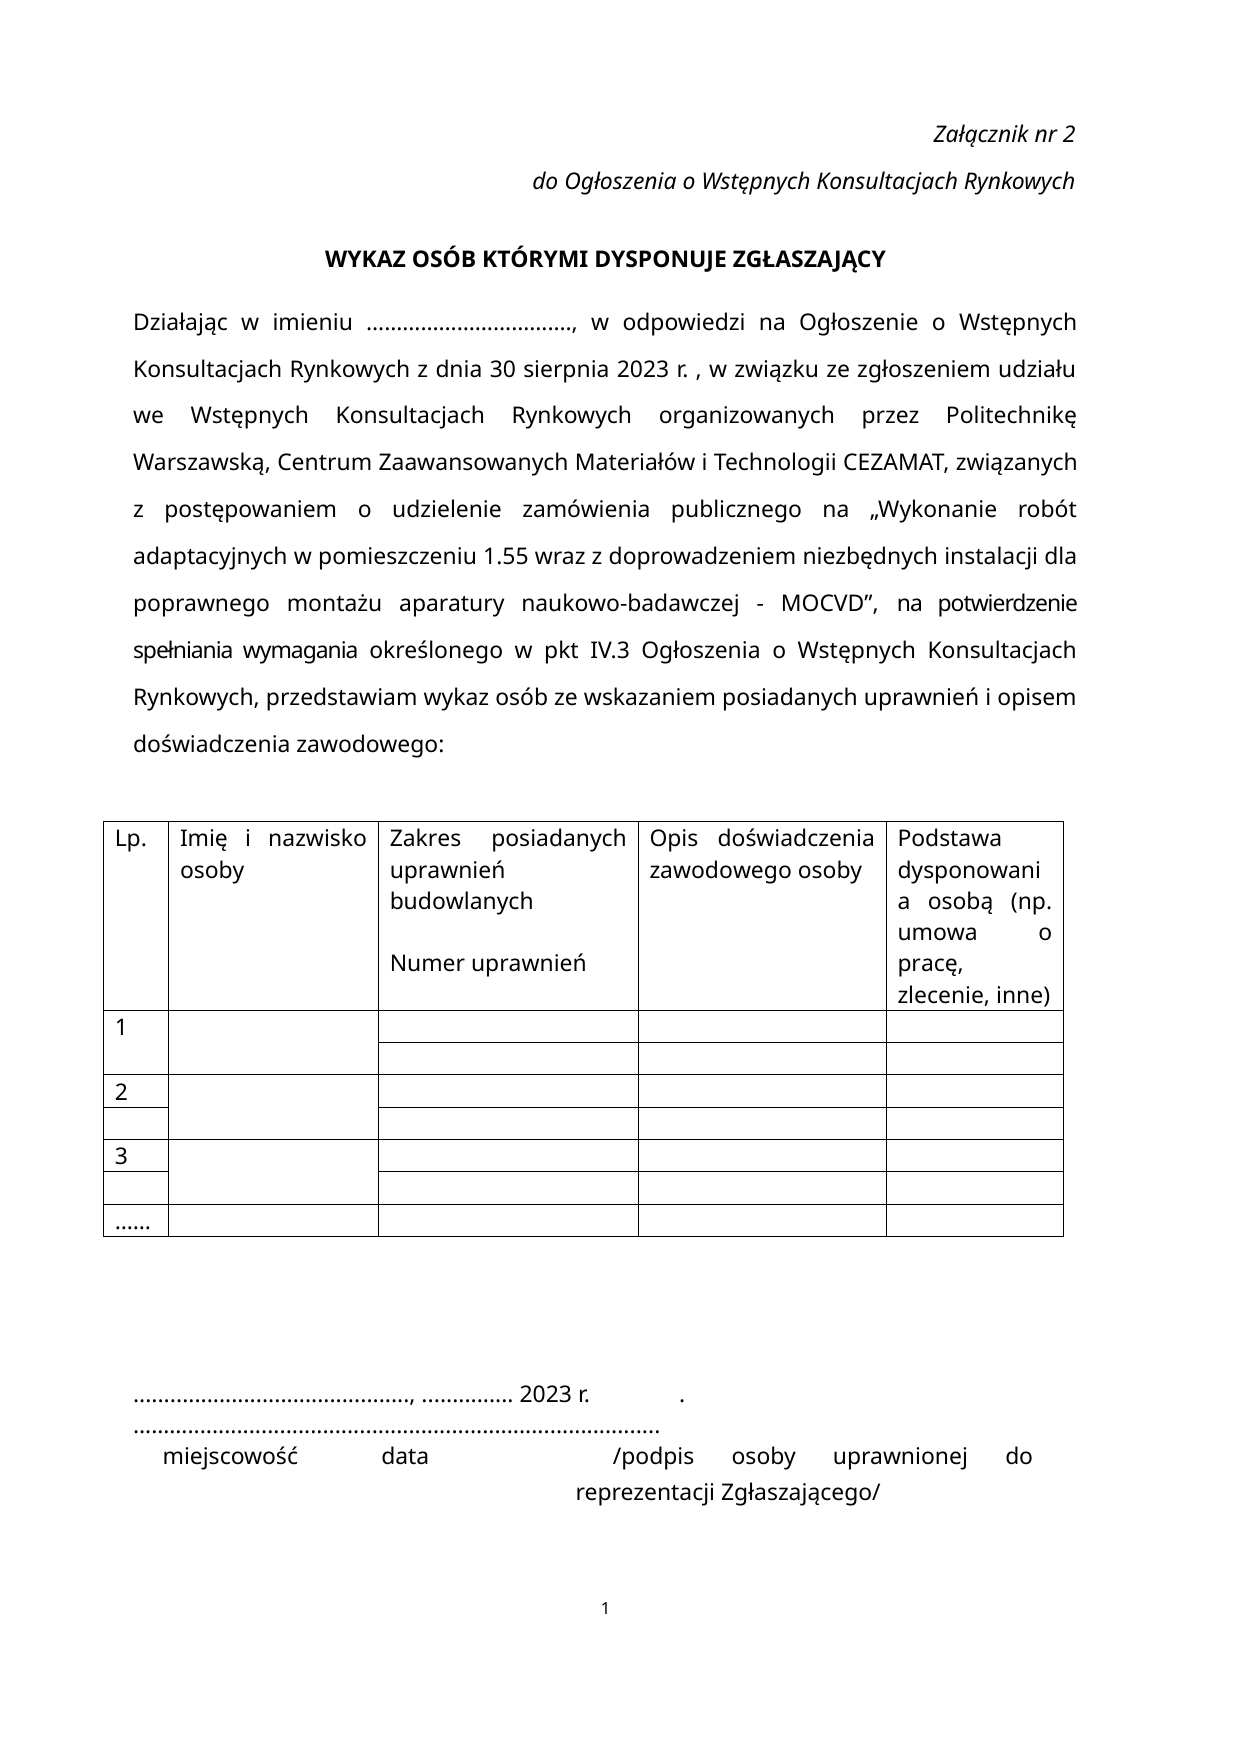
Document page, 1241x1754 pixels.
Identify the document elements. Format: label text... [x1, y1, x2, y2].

table_cell 2 [104, 1075, 168, 1107]
table_header Zakres posiadanych uprawnień budowlanych Numer uprawnień [379, 822, 638, 1010]
table_cell [379, 1140, 638, 1171]
table_cell [379, 1075, 638, 1107]
table_cell [639, 1108, 886, 1139]
table_cell [379, 1172, 638, 1203]
table_cell [887, 1108, 1063, 1139]
table_cell [639, 1075, 886, 1107]
table_cell [169, 1011, 378, 1074]
table_header Podstawa dysponowania osobą (np. umowa o pracę, zlecenie, inne) [887, 822, 1063, 1010]
text WYKAZ OSÓB KTÓRYMI DYSPONUJE ZGŁASZAJĄCY [133, 243, 1078, 274]
table_cell [639, 1011, 886, 1042]
table_cell [639, 1172, 886, 1203]
table_cell 1 [104, 1011, 168, 1074]
text Działając w imieniu ……………………………., w odpowiedzi na Ogłoszenie o Wstępnych Konsultacjach Rynkowych z dnia 30 sierpnia 2023 r. , w związku ze zgłoszeniem udziału we Wstępnych Konsultacjach Rynkowych organizowanych przez Politechnikę Warszawską, Centrum Zaawansowanych Materiałów i Technologii CEZAMAT, związanych z postępowaniem o udzielenie zamówienia publicznego na „Wykonanie robót adaptacyjnych w pomieszczeniu 1.55 wraz z doprowadzeniem niezbędnych instalacji dla poprawnego montażu aparatury naukowo-badawczej - MOCVD”, na potwierdzenie spełniania wymagania określonego w pkt IV.3 Ogłoszenia o Wstępnych Konsultacjach Rynkowych, przedstawiam wykaz osób ze wskazaniem posiadanych uprawnień i opisem doświadczenia zawodowego: [133, 306, 1078, 759]
table_cell [639, 1205, 886, 1236]
table_cell [104, 1108, 168, 1139]
table_cell [169, 1140, 378, 1203]
table_cell [887, 1172, 1063, 1203]
table_cell [887, 1011, 1063, 1042]
text Załącznik nr 2 [133, 118, 1078, 149]
table_cell [379, 1011, 638, 1042]
table_cell [169, 1075, 378, 1139]
table_cell …… [104, 1205, 168, 1236]
text miejscowość data /podpis osoby uprawnionej do reprezentacji Zgłaszającego/ [133, 1440, 1033, 1507]
table_header Imię i nazwisko osoby [169, 822, 378, 1010]
text ............................................., ............... 2023 r. .………............................................................................. [133, 1377, 1033, 1440]
table_cell 3 [104, 1140, 168, 1171]
table_cell [379, 1043, 638, 1074]
table_cell [639, 1140, 886, 1171]
table_header Lp. [104, 822, 168, 1010]
table_cell [639, 1043, 886, 1074]
table_cell [887, 1140, 1063, 1171]
table_cell [887, 1205, 1063, 1236]
table_cell [887, 1075, 1063, 1107]
table_cell [887, 1043, 1063, 1074]
table_cell [169, 1205, 378, 1236]
table_cell [104, 1172, 168, 1203]
text do Ogłoszenia o Wstępnych Konsultacjach Rynkowych [133, 165, 1078, 196]
table_cell [379, 1205, 638, 1236]
table_header Opis doświadczenia zawodowego osoby [639, 822, 886, 1010]
table_cell [379, 1108, 638, 1139]
